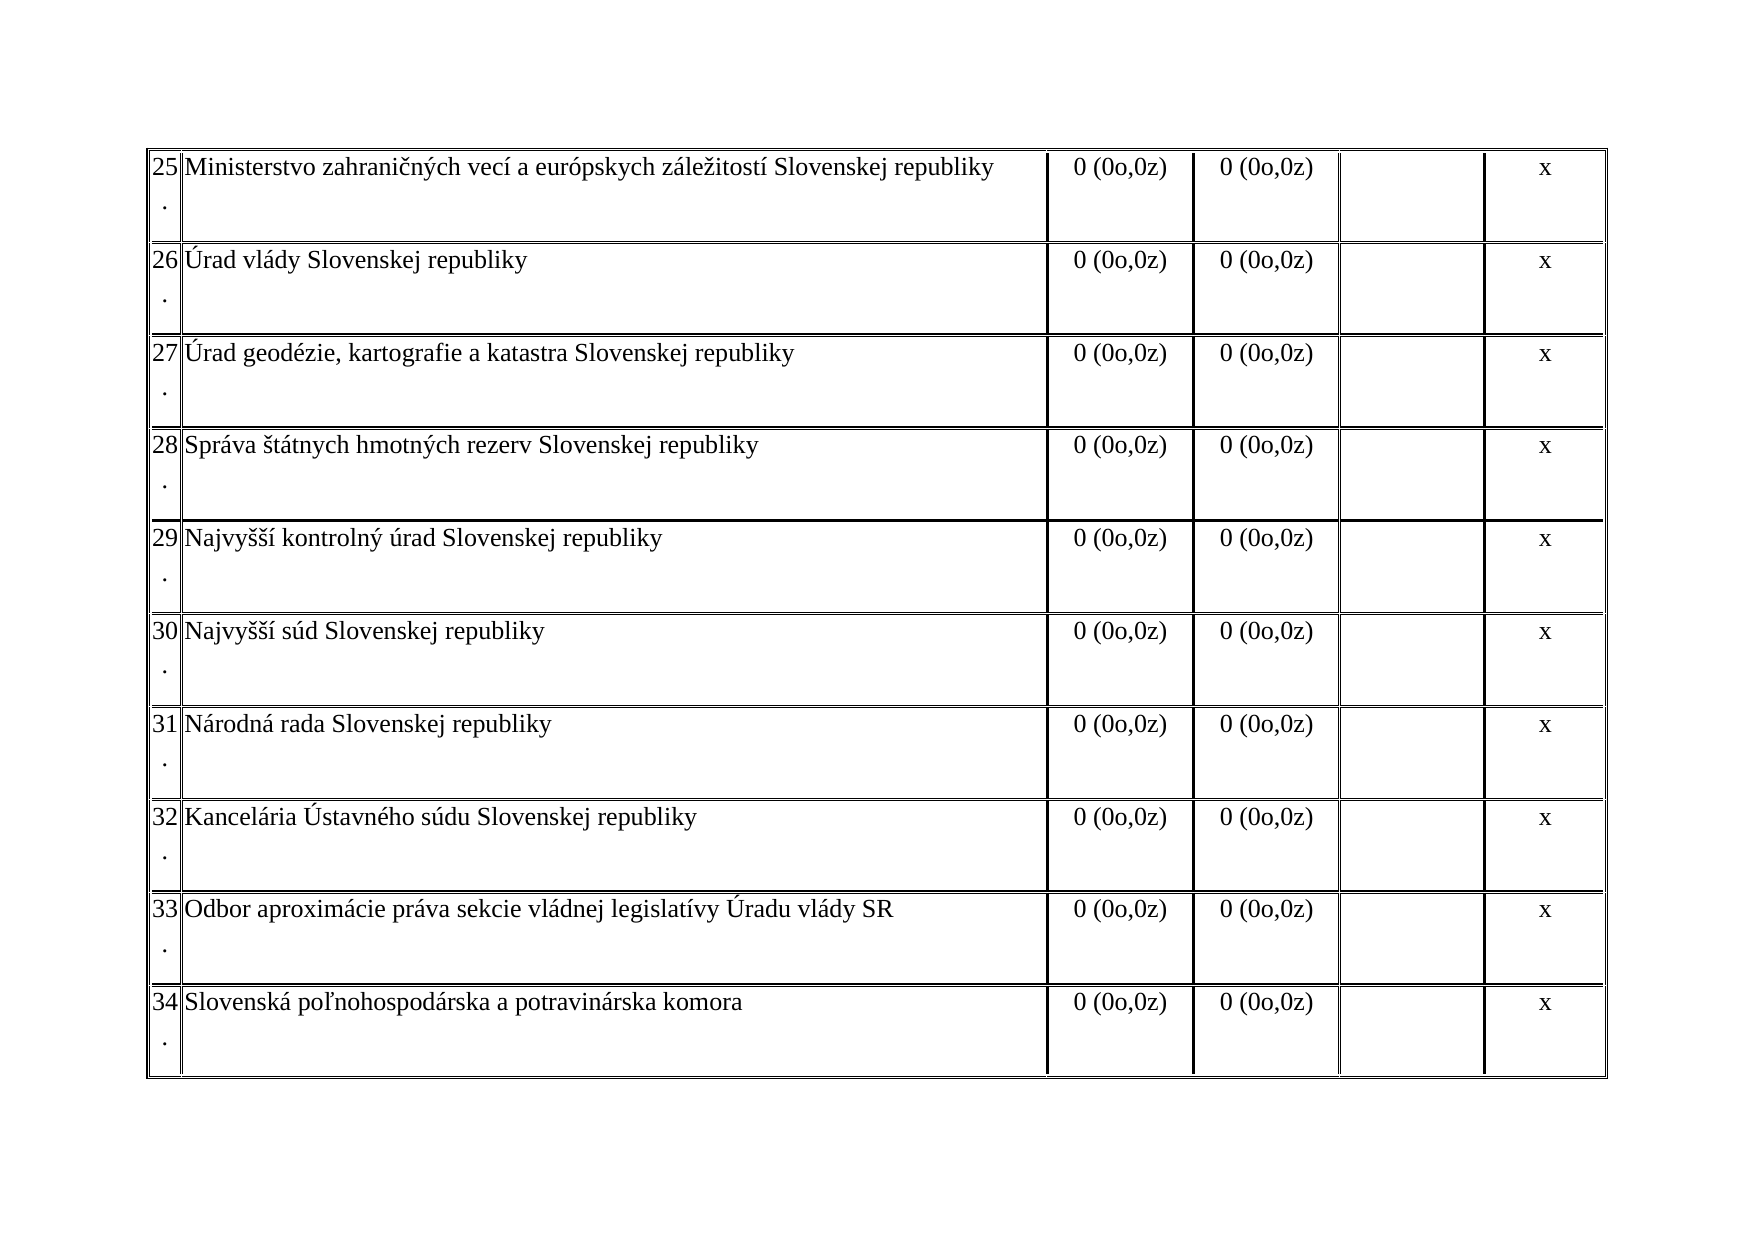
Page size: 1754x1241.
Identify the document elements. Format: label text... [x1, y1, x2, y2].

table_cell 0 (0o,0z) [1049, 337, 1192, 426]
table_cell x [1486, 798, 1605, 890]
table_cell 31. [150, 705, 180, 797]
table_cell 0 (0o,0z) [1195, 337, 1338, 426]
table_cell [1341, 522, 1483, 612]
table_cell [1341, 337, 1483, 426]
table_cell 0 (0o,0z) [1193, 151, 1339, 241]
table_cell 0 (0o,0z) [1195, 801, 1338, 890]
table_cell 0 (0o,0z) [1047, 987, 1193, 1076]
table_cell x [1484, 612, 1606, 704]
table_cell [1341, 894, 1483, 983]
table_cell x [1486, 890, 1605, 983]
table_cell Správa štátnych hmotných rezerv Slovenskej republiky [183, 430, 1046, 519]
table_cell 0 (0o,0z) [1195, 430, 1338, 519]
table_cell 0 (0o,0z) [1049, 615, 1192, 704]
table_cell 0 (0o,0z) [1193, 987, 1339, 1076]
table_cell 26. [148, 241, 182, 333]
table_cell 29. [150, 519, 180, 612]
table_cell [1341, 708, 1483, 797]
table_cell Úrad geodézie, kartografie a katastra Slovenskej republiky [183, 337, 1046, 426]
table_cell Kancelária Ústavného súdu Slovenskej republiky [183, 801, 1046, 890]
table_cell x [1486, 333, 1605, 426]
table_cell 0 (0o,0z) [1049, 894, 1192, 983]
table_cell [1341, 430, 1483, 519]
table_cell 28. [150, 426, 180, 519]
table_cell x [1486, 705, 1605, 797]
table_cell 25. [150, 151, 182, 241]
table_cell x [1484, 983, 1605, 1076]
table_cell Odbor aproximácie práva sekcie vládnej legislatívy Úradu vlády SR [183, 894, 1046, 983]
table_cell 0 (0o,0z) [1049, 244, 1192, 333]
table_cell 32. [150, 798, 180, 890]
table_cell 34. [150, 983, 182, 1076]
table_cell 0 (0o,0z) [1049, 522, 1192, 612]
table_cell x [1484, 241, 1606, 333]
table_cell 0 (0o,0z) [1195, 894, 1338, 983]
table_cell [1341, 244, 1483, 333]
table_cell x [1486, 519, 1605, 612]
table_cell 0 (0o,0z) [1195, 522, 1338, 612]
table_cell Ministerstvo zahraničných vecí a európskych záležitostí Slovenskej republiky [182, 149, 1047, 241]
table_cell x [1484, 151, 1605, 241]
table_cell Národná rada Slovenskej republiky [183, 708, 1046, 797]
table_cell 0 (0o,0z) [1195, 244, 1338, 333]
table_cell x [1486, 426, 1605, 519]
table_cell 0 (0o,0z) [1049, 430, 1192, 519]
table_cell [1341, 615, 1483, 704]
table_cell 0 (0o,0z) [1049, 708, 1192, 797]
table_cell 27. [150, 333, 180, 426]
table_cell 0 (0o,0z) [1195, 708, 1338, 797]
table_cell 33. [150, 890, 180, 983]
table_cell 30. [148, 612, 182, 704]
table_cell Slovenská poľnohospodárska a potravinárska komora [182, 987, 1047, 1076]
table_cell [1340, 151, 1484, 241]
table_cell [1340, 987, 1484, 1076]
table_cell Úrad vlády Slovenskej republiky [183, 244, 1046, 333]
table_cell [1341, 801, 1483, 890]
table_cell 0 (0o,0z) [1049, 801, 1192, 890]
table_cell Najvyšší kontrolný úrad Slovenskej republiky [183, 522, 1046, 612]
table_cell Najvyšší súd Slovenskej republiky [183, 615, 1046, 704]
table_cell 0 (0o,0z) [1195, 615, 1338, 704]
table_cell 0 (0o,0z) [1047, 151, 1193, 241]
